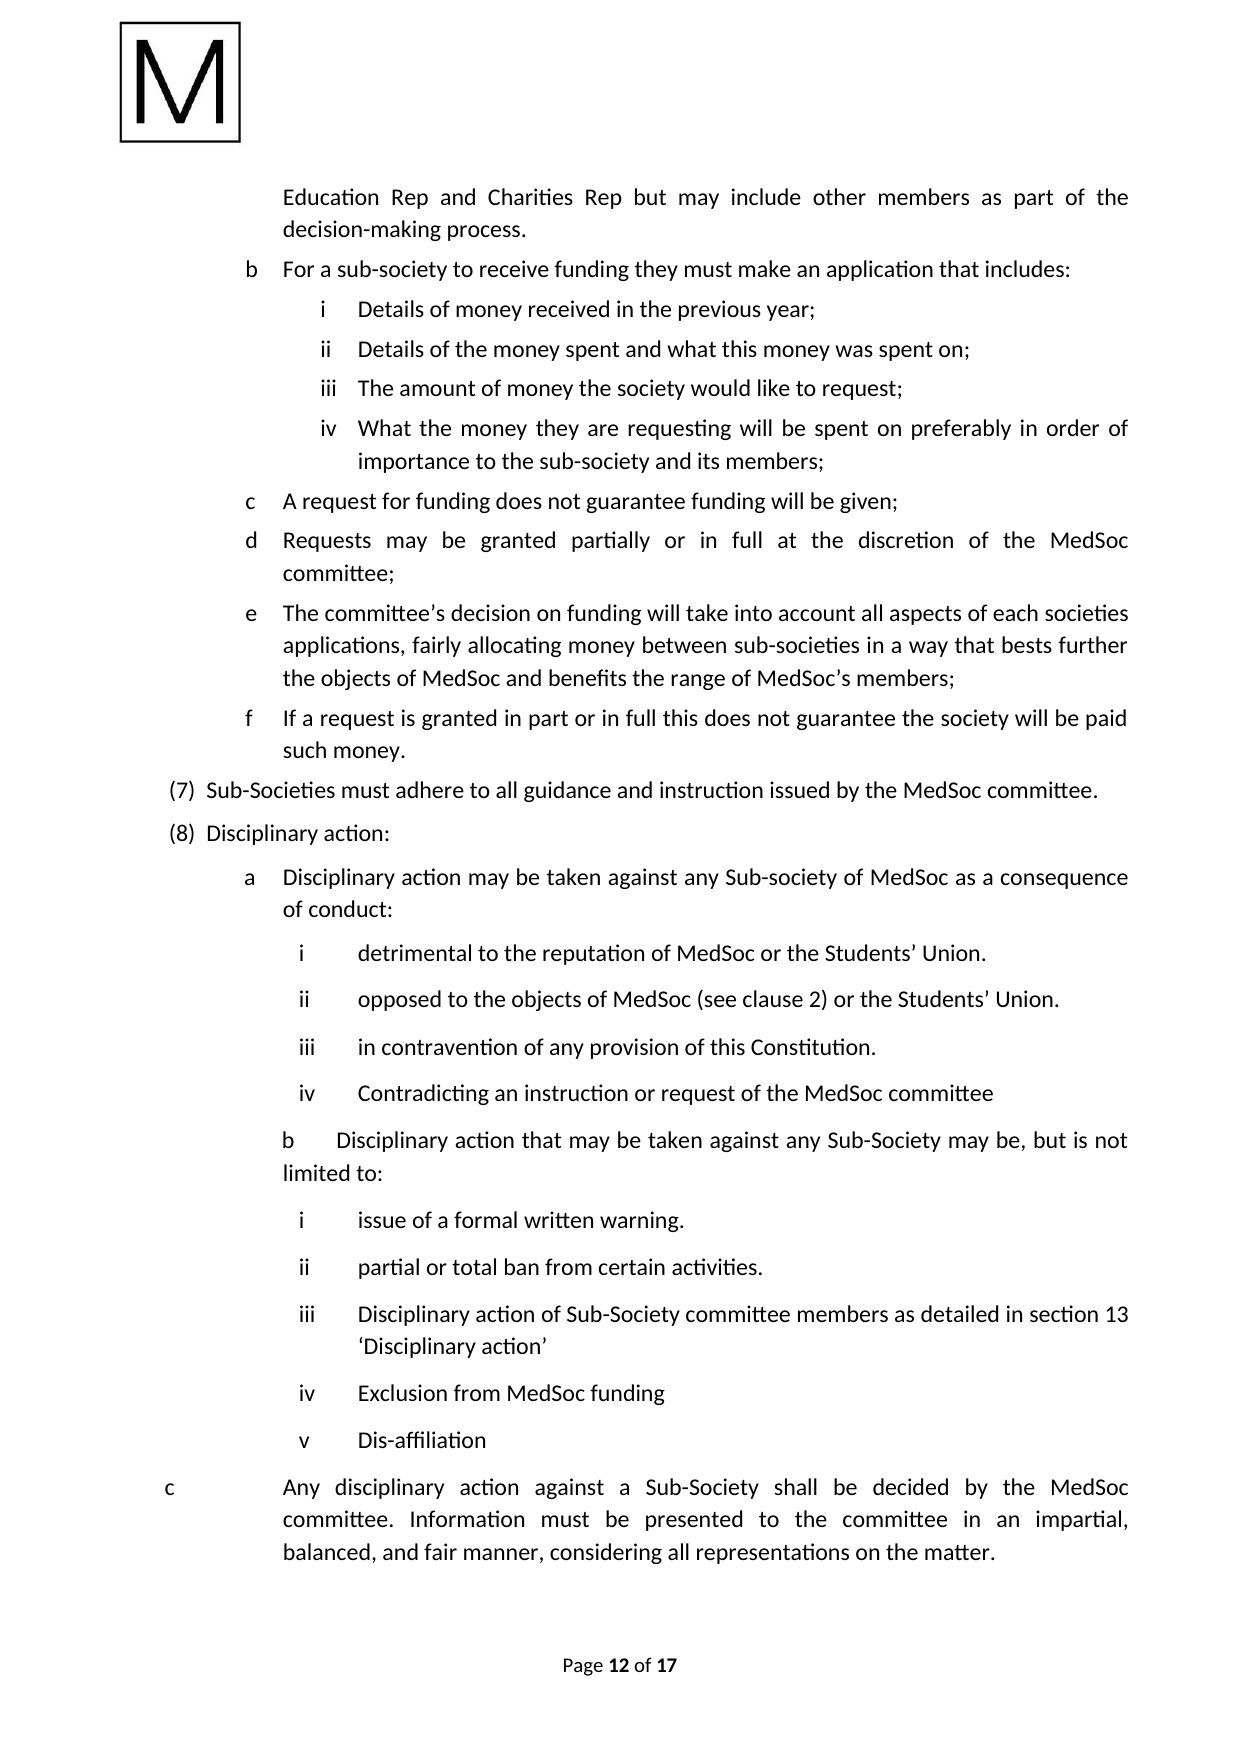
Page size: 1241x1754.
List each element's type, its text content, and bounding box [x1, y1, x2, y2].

list Contradicting an instruction or request of the MedSoc committee [299, 1078, 1129, 1108]
list Any disciplinary action against a Sub-Society shall be decided by the MedSoc committee. Information must be presented to the committee in an impartial, balanced, and fair manner, considering all representations on the matter. [164, 1472, 1129, 1566]
list Details of the money spent and what this money was spent on; [320, 334, 1129, 363]
list For a sub-society to receive funding they must make an application that includes: [245, 254, 1129, 283]
list partial or total ban from certain activities. [299, 1252, 1129, 1281]
list detrimental to the reputation of MedSoc or the Students’ Union. [299, 938, 1129, 967]
list Disciplinary action: [168, 818, 1129, 848]
picture [112, 15, 247, 150]
list opposed to the objects of MedSoc (see clause 2) or the Students’ Union. [299, 984, 1129, 1014]
list in contravention of any provision of this Constitution. [299, 1032, 1129, 1061]
list Dis-affiliation [299, 1425, 1129, 1454]
list The amount of money the society would like to request; [320, 373, 1129, 403]
list The committee’s decision on funding will take into account all aspects of each societies applications, fairly allocating money between sub-societies in a way that bests further the objects of MedSoc and benefits the range of MedSoc’s members; [245, 598, 1129, 692]
list Details of money received in the previous year; [320, 294, 1129, 323]
list Sub-Societies must adhere to all guidance and instruction issued by the MedSoc committee. [168, 775, 1129, 804]
list Disciplinary action of Sub-Society committee members as detailed in section 13 ‘Disciplinary action’ [299, 1299, 1129, 1361]
list issue of a formal written warning. [299, 1205, 1129, 1234]
list Exclusion from MedSoc funding [299, 1378, 1129, 1407]
list A request for funding does not guarantee funding will be given; [245, 486, 1129, 515]
list If a request is granted in part or in full this does not guarantee the society will be paid such money. [245, 703, 1129, 764]
list Disciplinary action may be taken against any Sub-society of MedSoc as a consequence of conduct: [244, 862, 1129, 923]
list What the money they are requesting will be spent on preferably in order of importance to the sub-society and its members; [320, 413, 1129, 475]
list Disciplinary action that may be taken against any Sub-Society may be, but is not limited to: [282, 1126, 1129, 1187]
list Requests may be granted partially or in full at the discretion of the MedSoc committee; [245, 526, 1129, 587]
